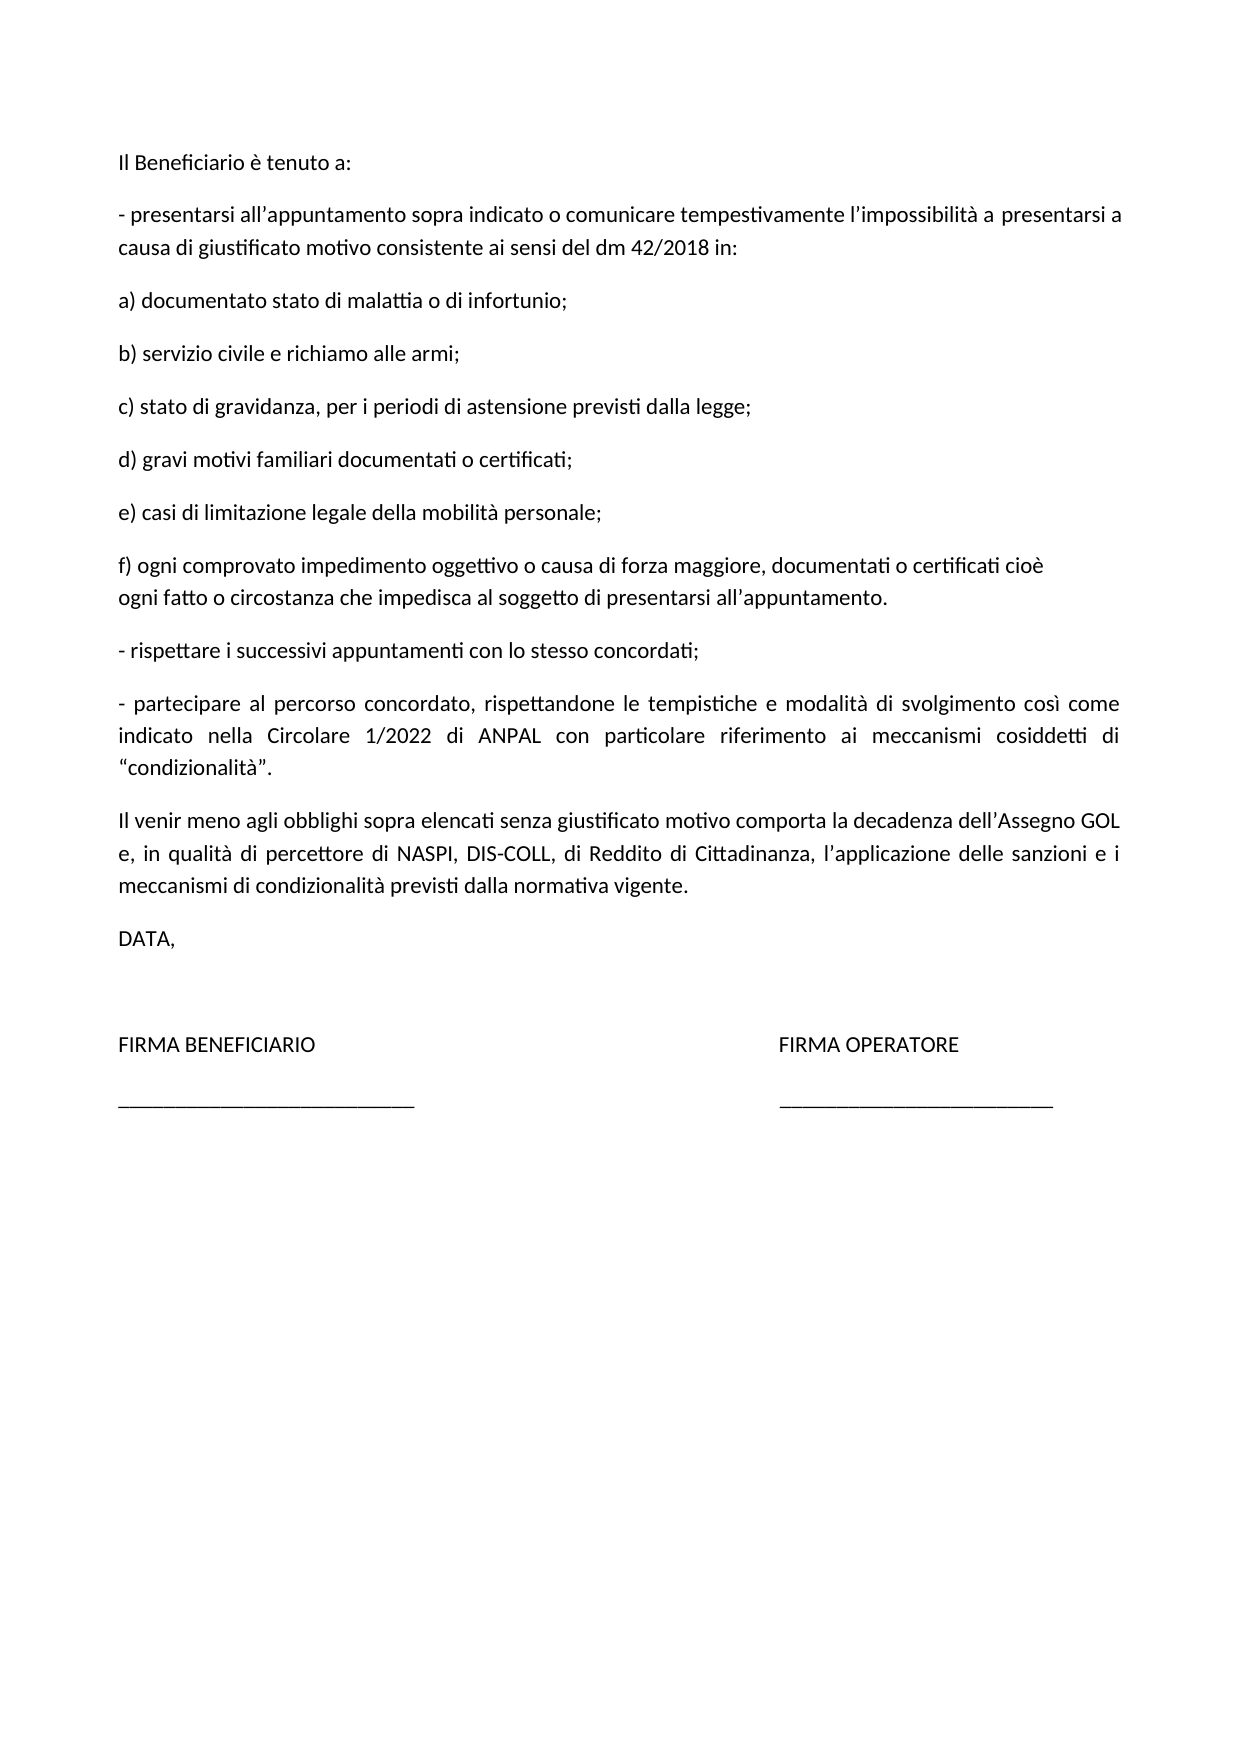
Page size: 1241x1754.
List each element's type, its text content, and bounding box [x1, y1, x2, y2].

text __________________________ ________________________ [118, 1083, 1122, 1111]
text f) ogni comprovato impedimento oggettivo o causa di forza maggiore, documentati o certificati cioè [118, 551, 1122, 579]
text Il venir meno agli obblighi sopra elencati senza giustificato motivo comporta la decadenza dell’Assegno GOL e, in qualità di percettore di NASPI, DIS-COLL, di Reddito di Cittadinanza, l’applicazione delle sanzioni e i meccanismi di condizionalità previsti dalla normativa vigente. [118, 807, 1122, 899]
text c) stato di gravidanza, per i periodi di astensione previsti dalla legge; [118, 392, 1122, 420]
text - partecipare al percorso concordato, rispettandone le tempistiche e modalità di svolgimento così come indicato nella Circolare 1/2022 di ANPAL con particolare riferimento ai meccanismi cosiddetti di “condizionalità”. [118, 689, 1122, 782]
text DATA, [118, 924, 1122, 952]
text - rispettare i successivi appuntamenti con lo stesso concordati; [118, 636, 1122, 664]
text e) casi di limitazione legale della mobilità personale; [118, 498, 1122, 526]
text b) servizio civile e richiamo alle armi; [118, 339, 1122, 367]
text FIRMA BENEFICIARIO FIRMA OPERATORE [118, 1030, 1122, 1058]
text d) gravi motivi familiari documentati o certificati; [118, 445, 1122, 473]
text ogni fatto o circostanza che impedisca al soggetto di presentarsi all’appuntamento. [118, 583, 1122, 611]
text Il Beneficiario è tenuto a: [118, 148, 1122, 176]
text a) documentato stato di malattia o di infortunio; [118, 286, 1122, 314]
text - presentarsi all’appuntamento sopra indicato o comunicare tempestivamente l’impossibilità a presentarsi a causa di giustificato motivo consistente ai sensi del dm 42/2018 in: [118, 201, 1122, 261]
